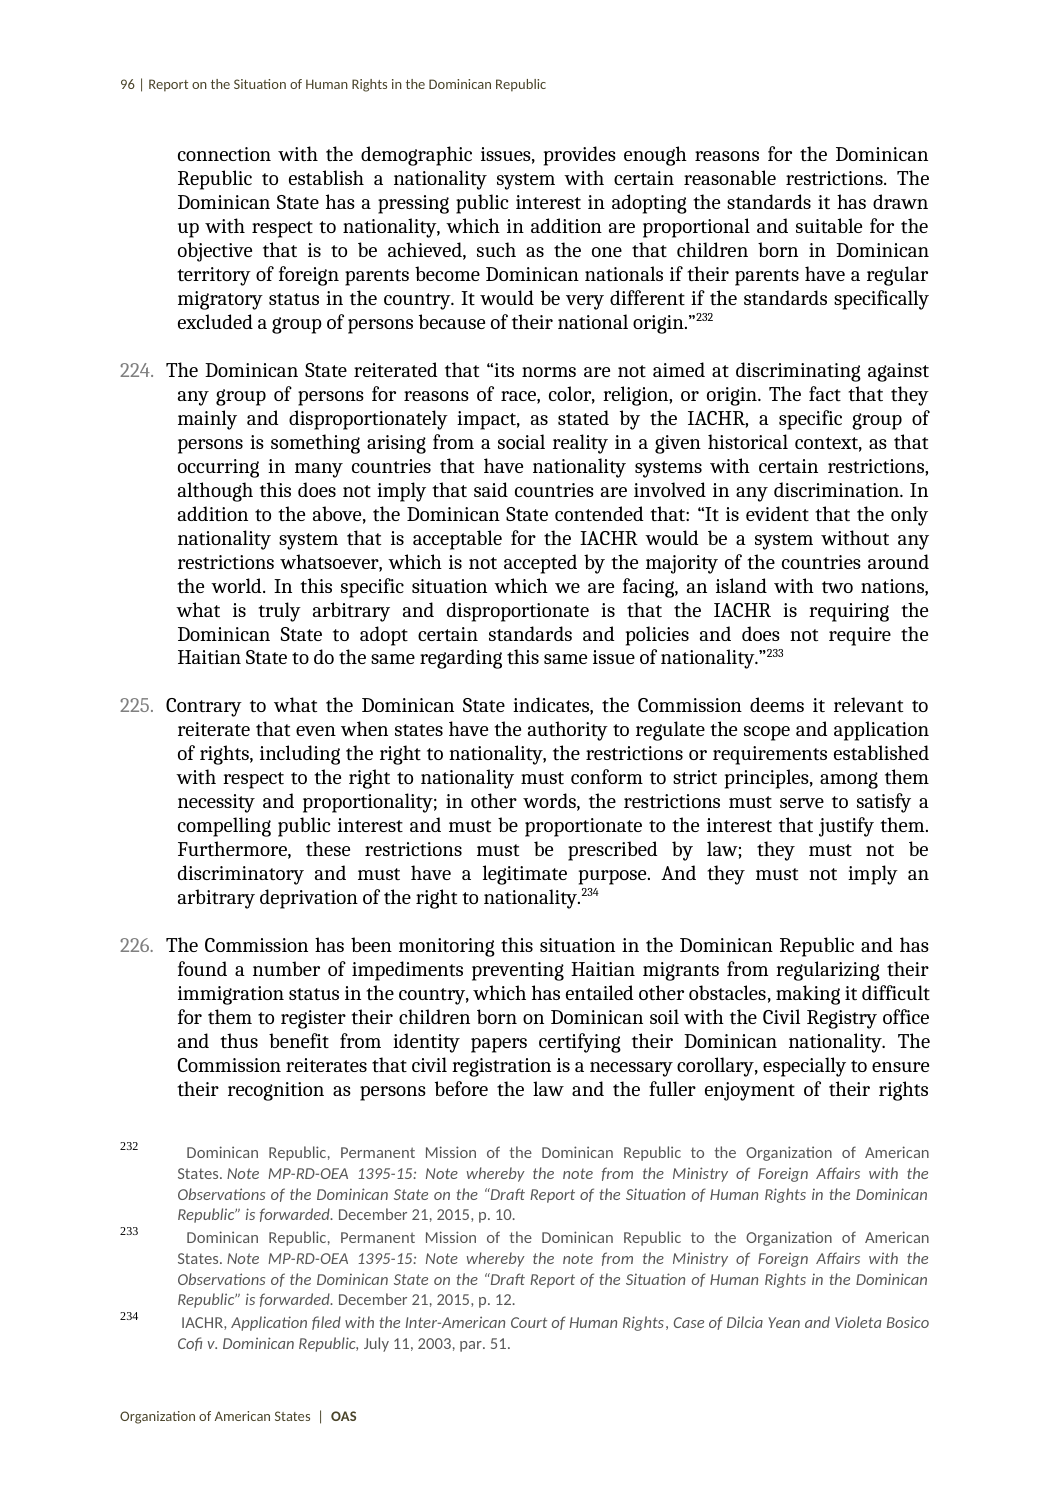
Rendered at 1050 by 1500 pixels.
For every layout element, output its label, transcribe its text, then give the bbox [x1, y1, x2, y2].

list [120, 143, 930, 335]
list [120, 934, 930, 1101]
list Contrary to what the Dominican State indicates, the Commission deems it relevant to reiterate that even when states have the authority to regulate the scope and application of rights, including the right to nationality, the restrictions or requirements established with respect to the right to nationality must conform to strict principles, among them necessity and proportionality; in other words, the restrictions must serve to satisfy a compelling public interest and must be proportionate to the interest that justify them. Furthermore, these restrictions must be prescribed by law; they must not be discriminatory and must have a legitimate purpose. And they must not imply an arbitrary deprivation of the right to nationality. [120, 694, 930, 910]
list The Dominican State reiterated that “its norms are not aimed at discriminating against any group of persons for reasons of race, color, religion, or origin. The fact that they mainly and disproportionately impact, as stated by the IACHR, a specific group of persons is something arising from a social reality in a given historical context, as that occurring in many countries that have nationality systems with certain restrictions, although this does not imply that said countries are involved in any discrimination. In addition to the above, the Dominican State contended that: “It is evident that the only nationality system that is acceptable for the IACHR would be a system without any restrictions whatsoever, which is not accepted by the majority of the countries around the world. In this specific situation which we are facing, an island with two nations, what is truly arbitrary and disproportionate is that the IACHR is requiring the Dominican State to adopt certain standards and policies and does not require the Haitian State to do the same regarding this same issue of nationality.” [120, 359, 930, 670]
